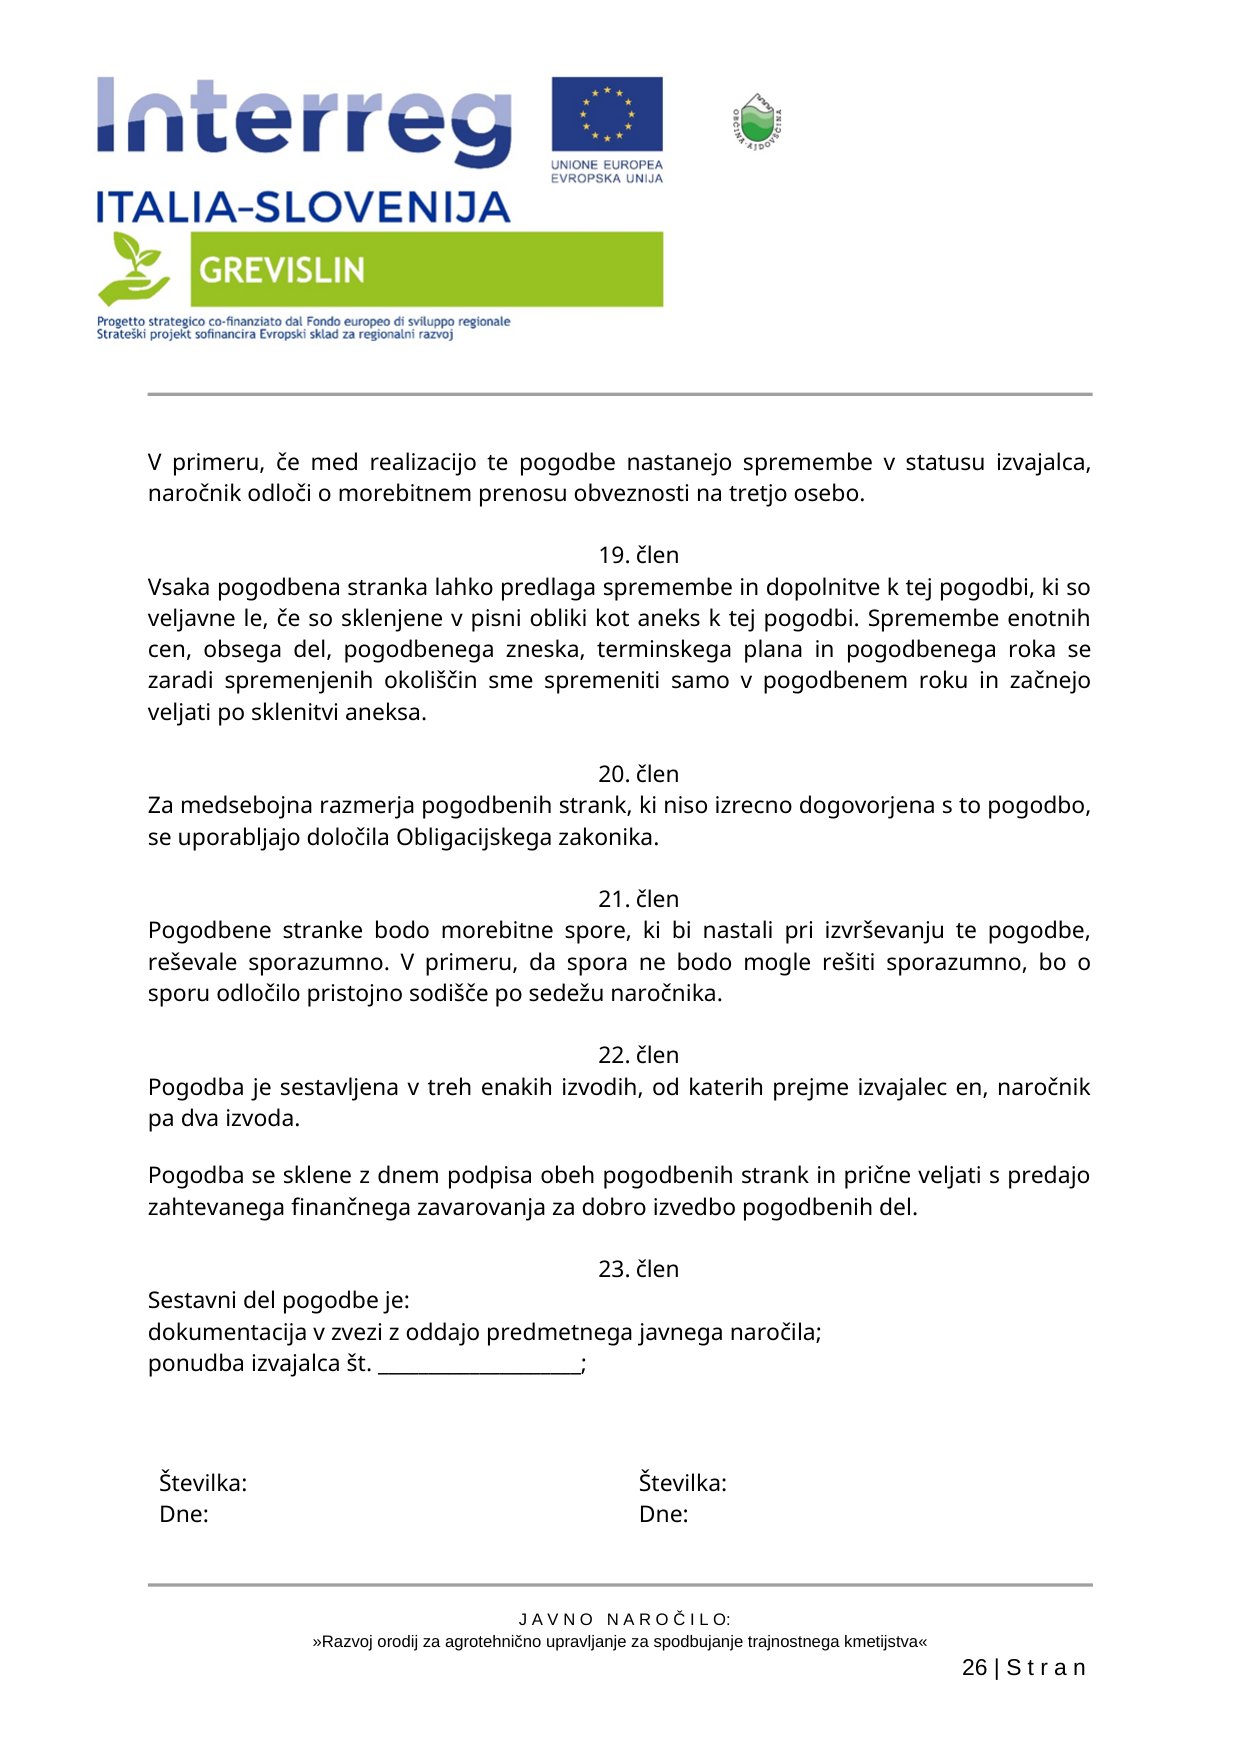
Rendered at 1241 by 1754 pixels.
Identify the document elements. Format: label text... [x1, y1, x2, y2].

text Sestavni del pogodbe je: [148, 1284, 1092, 1316]
text Vsaka pogodbena stranka lahko predlaga spremembe in dopolnitve k tej pogodbi, ki so veljavne le, če so sklenjene v pisni obliki kot aneks k tej pogodbi. Spremembe enotnih cen, obsega del, pogodbenega zneska, terminskega plana in pogodbenega roka se zaradi spremenjenih okoliščin sme spremeniti samo v pogodbenem roku in začnejo veljati po sklenitvi aneksa. [148, 570, 1092, 727]
text ponudba izvajalca št. ____________________; [148, 1347, 1092, 1378]
text Za medsebojna razmerja pogodbenih strank, ki niso izrecno dogovorjena s to pogodbo, se uporabljajo določila Obligacijskega zakonika. [148, 789, 1092, 852]
list člen [185, 758, 1092, 789]
table_header Številka: Dne: [628, 1467, 1107, 1529]
list člen [185, 1039, 1092, 1070]
text Pogodba je sestavljena v treh enakih izvodih, od katerih prejme izvajalec en, naročnik pa dva izvoda. [148, 1070, 1092, 1133]
list člen [185, 1253, 1092, 1284]
text V primeru, če med realizacijo te pogodbe nastanejo spremembe v statusu izvajalca, naročnik odloči o morebitnem prenosu obveznosti na tretjo osebo. [148, 445, 1092, 508]
list člen [185, 539, 1092, 570]
text Pogodbene stranke bodo morebitne spore, ki bi nastali pri izvrševanju te pogodbe, reševale sporazumno. V primeru, da spora ne bodo mogle rešiti sporazumno, bo o sporu odločilo pristojno sodišče po sedežu naročnika. [148, 914, 1092, 1008]
text dokumentacija v zvezi z oddajo predmetnega javnega naročila; [148, 1316, 1092, 1347]
picture [732, 88, 782, 154]
picture [70, 63, 690, 367]
table_header Številka: Dne: [148, 1467, 627, 1529]
text Pogodba se sklene z dnem podpisa obeh pogodbenih strank in prične veljati s predajo zahtevanega finančnega zavarovanja za dobro izvedbo pogodbenih del. [148, 1159, 1092, 1222]
list člen [185, 883, 1092, 914]
